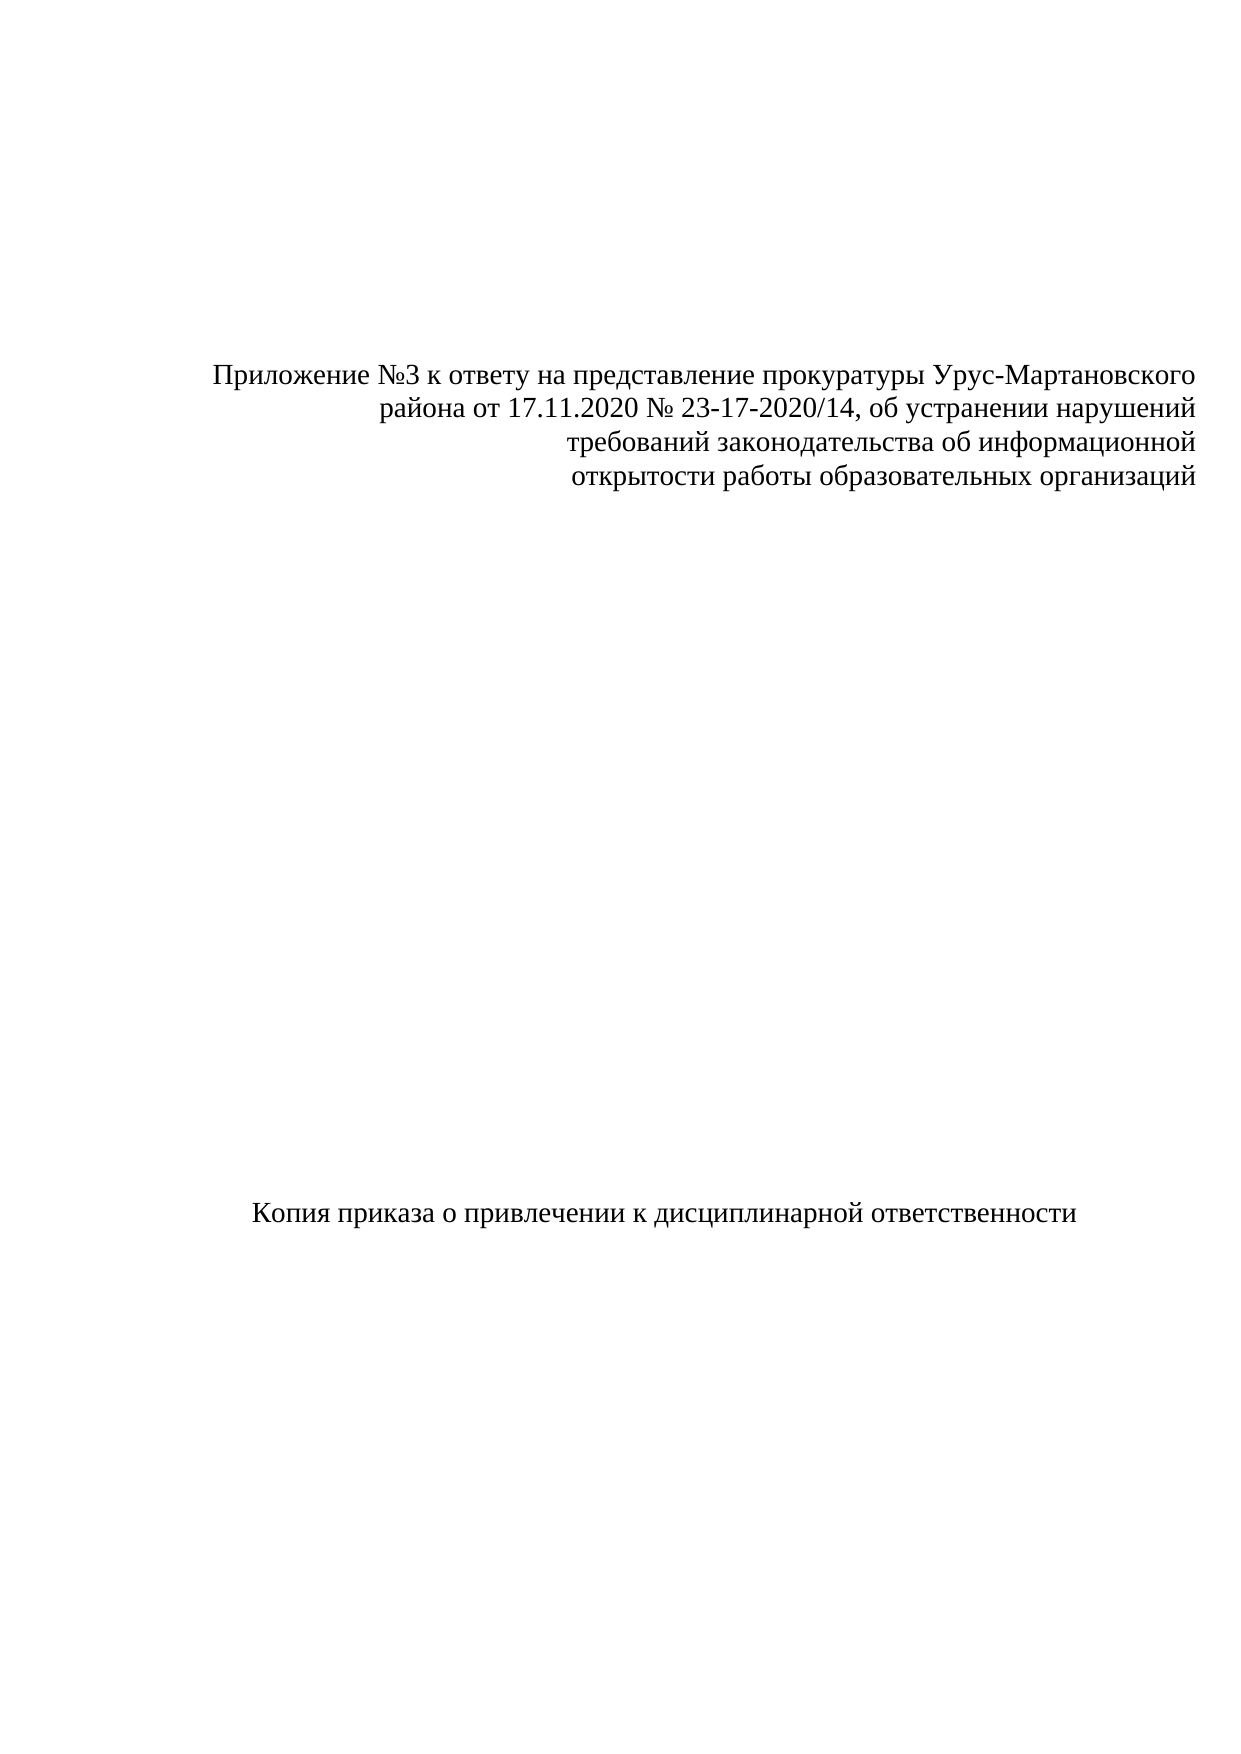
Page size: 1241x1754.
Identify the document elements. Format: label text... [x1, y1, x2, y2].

text требований законодательства об информационной [133, 424, 1196, 458]
text Копия приказа о привлечении к дисциплинарной ответственности [133, 1196, 1196, 1229]
text открытости работы образовательных организаций [133, 458, 1196, 491]
text Приложение №3 к ответу на представление прокуратуры Урус-Мартановского района от 17.11.2020 № 23-17-2020/14, об устранении нарушений [133, 357, 1196, 424]
